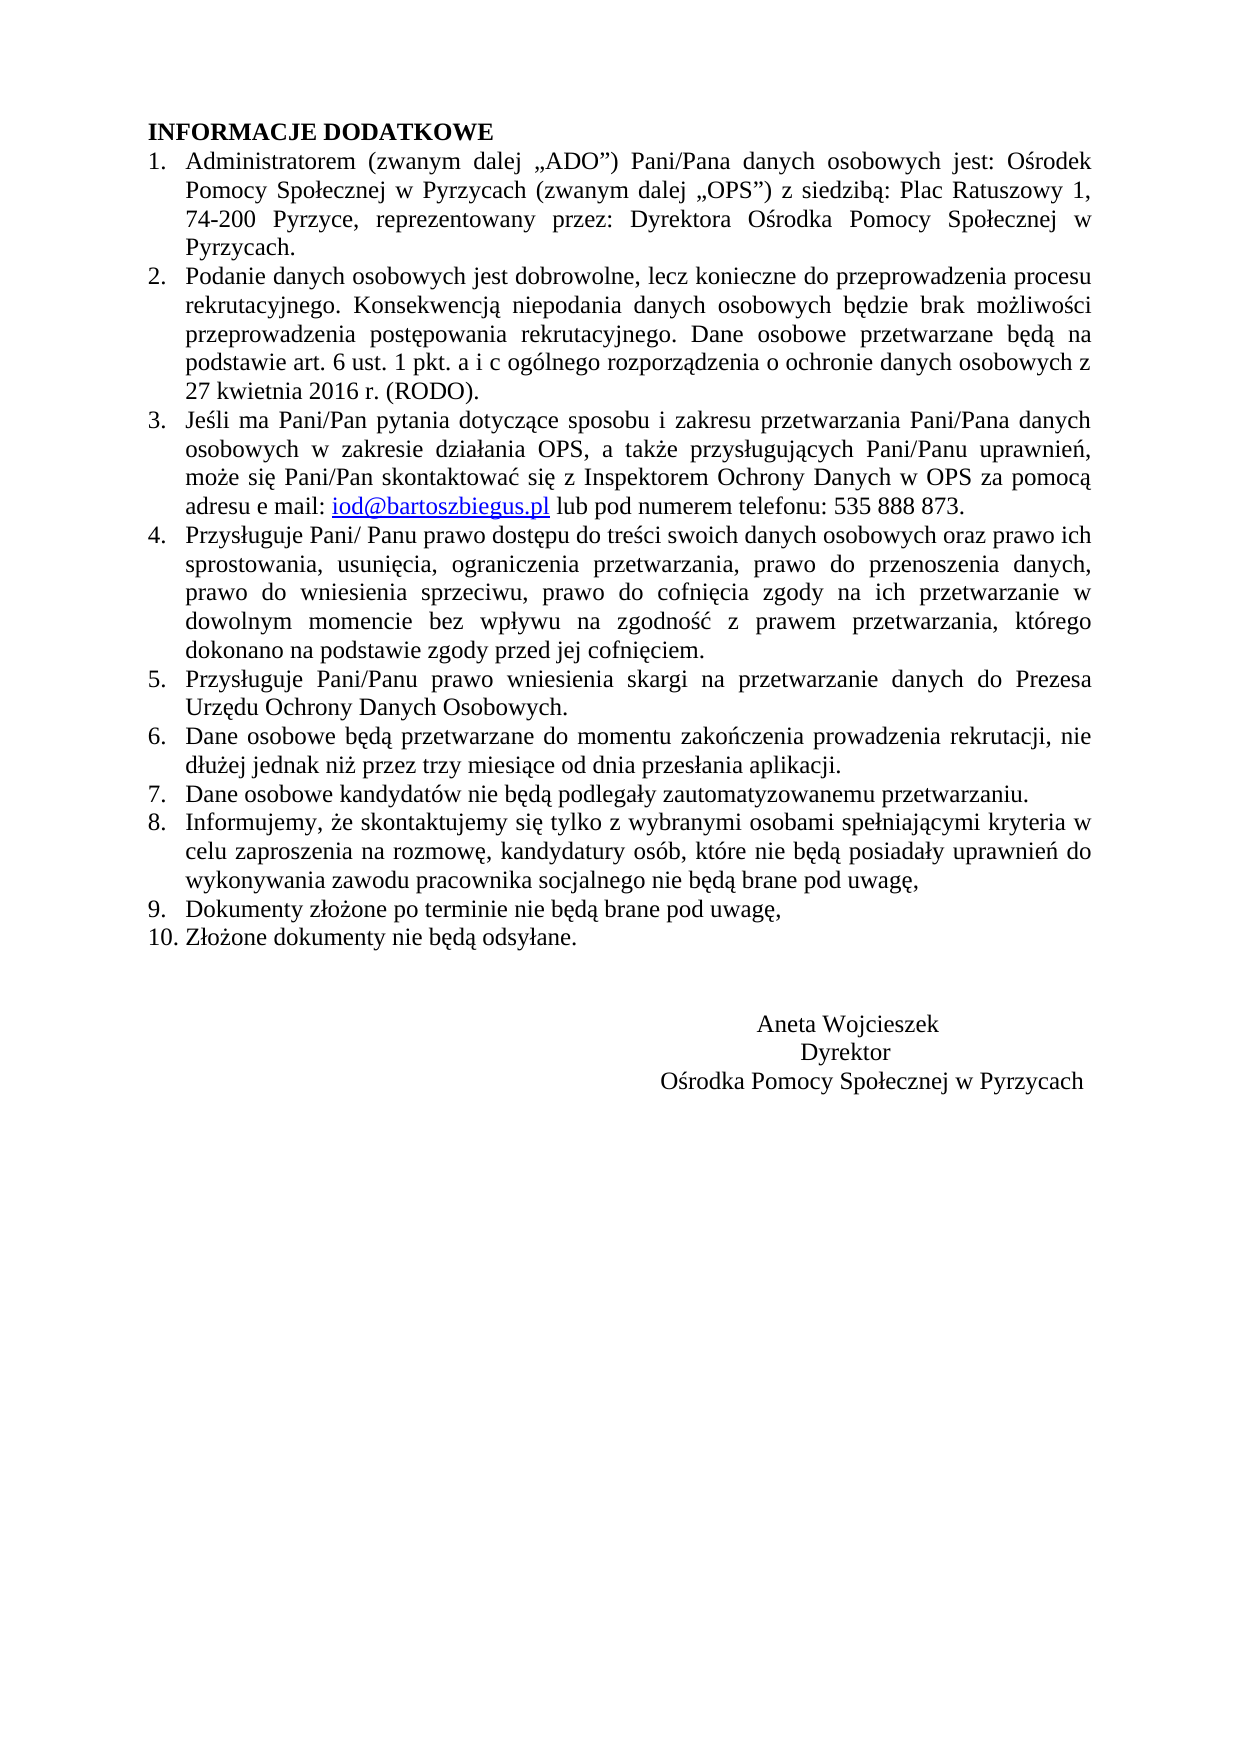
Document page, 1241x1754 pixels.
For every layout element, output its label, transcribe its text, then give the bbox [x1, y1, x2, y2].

list Złożone dokumenty nie będą odsyłane. [148, 922, 1092, 951]
list Podanie danych osobowych jest dobrowolne, lecz konieczne do przeprowadzenia procesu rekrutacyjnego. Konsekwencją niepodania danych osobowych będzie brak możliwości przeprowadzenia postępowania rekrutacyjnego. Dane osobowe przetwarzane będą na podstawie art. 6 ust. 1 pkt. a i c ogólnego rozporządzenia o ochronie danych osobowych z 27 kwietnia 2016 r. (RODO). [148, 261, 1092, 405]
list Przysługuje Pani/Panu prawo wniesienia skargi na przetwarzanie danych do Prezesa Urzędu Ochrony Danych Osobowych. [148, 664, 1092, 721]
list Informujemy, że skontaktujemy się tylko z wybranymi osobami spełniającymi kryteria w celu zaproszenia na rozmowę, kandydatury osób, które nie będą posiadały uprawnień do wykonywania zawodu pracownika socjalnego nie będą brane pod uwagę, [148, 807, 1092, 894]
list Administratorem (zwanym dalej „ADO”) Pani/Pana danych osobowych jest: Ośrodek Pomocy Społecznej w Pyrzycach (zwanym dalej „OPS”) z siedzibą: Plac Ratuszowy 1, 74-200 Pyrzyce, reprezentowany przez: Dyrektora Ośrodka Pomocy Społecznej w Pyrzycach. [148, 146, 1092, 261]
list Przysługuje Pani/ Panu prawo dostępu do treści swoich danych osobowych oraz prawo ich sprostowania, usunięcia, ograniczenia przetwarzania, prawo do przenoszenia danych, prawo do wniesienia sprzeciwu, prawo do cofnięcia zgody na ich przetwarzanie w dowolnym momencie bez wpływu na zgodność z prawem przetwarzania, którego dokonano na podstawie zgody przed jej cofnięciem. [148, 520, 1092, 664]
list Jeśli ma Pani/Pan pytania dotyczące sposobu i zakresu przetwarzania Pani/Pana danych osobowych w zakresie działania OPS, a także przysługujących Pani/Panu uprawnień, może się Pani/Pan skontaktować się z Inspektorem Ochrony Danych w OPS za pomocą adresu e mail: iod@bartoszbiegus.pl lub pod numerem telefonu: 535 888 873. [148, 405, 1092, 520]
list Dokumenty złożone po terminie nie będą brane pod uwagę, [148, 894, 1092, 922]
text Aneta Wojcieszek [664, 1009, 1092, 1037]
list Dane osobowe kandydatów nie będą podlegały zautomatyzowanemu przetwarzaniu. [148, 779, 1092, 807]
text Ośrodka Pomocy Społecznej w Pyrzycach [148, 1066, 1092, 1095]
text Informacje dodatkowe [148, 117, 1092, 146]
list Dane osobowe będą przetwarzane do momentu zakończenia prowadzenia rekrutacji, nie dłużej jednak niż przez trzy miesiące od dnia przesłania aplikacji. [148, 721, 1092, 779]
text Dyrektor [148, 1037, 1092, 1066]
